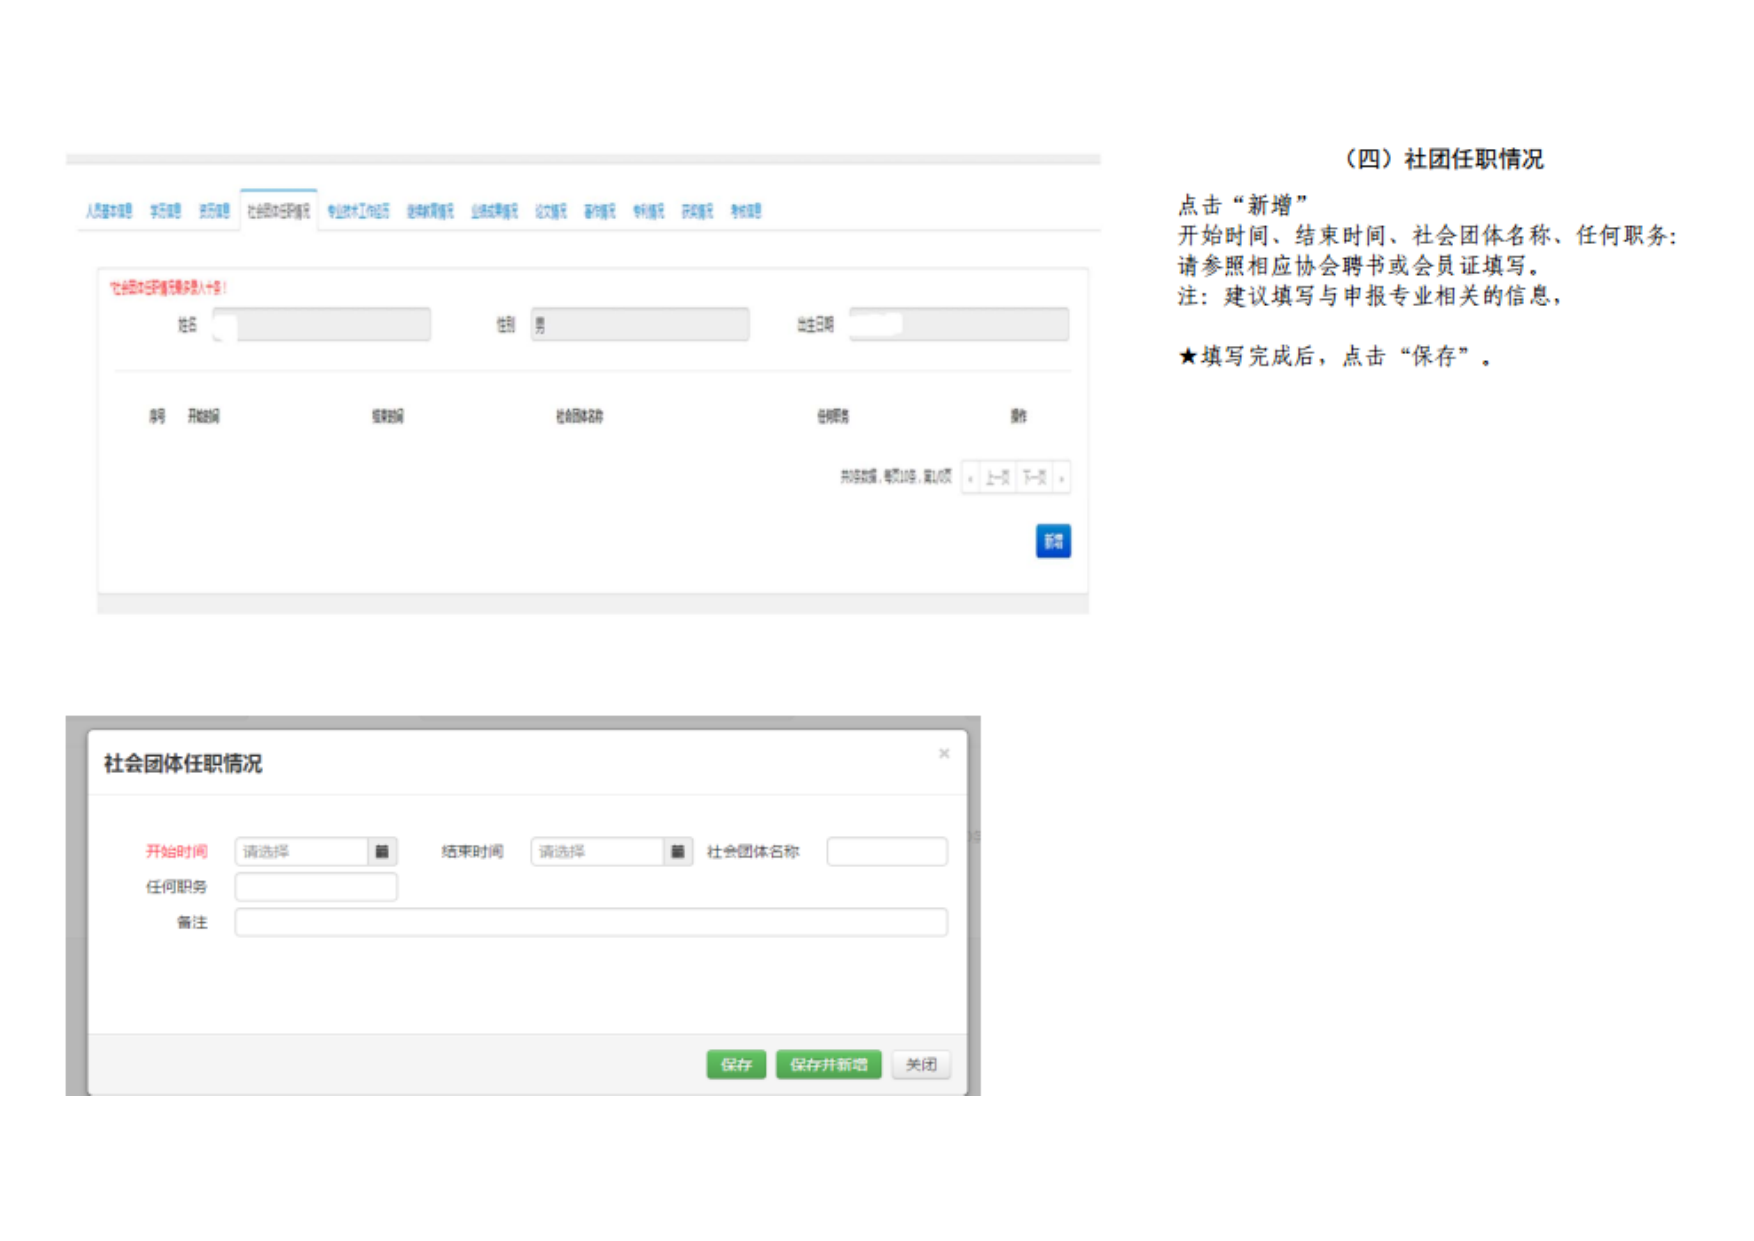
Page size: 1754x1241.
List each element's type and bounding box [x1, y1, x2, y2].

picture [59, 132, 1680, 1096]
